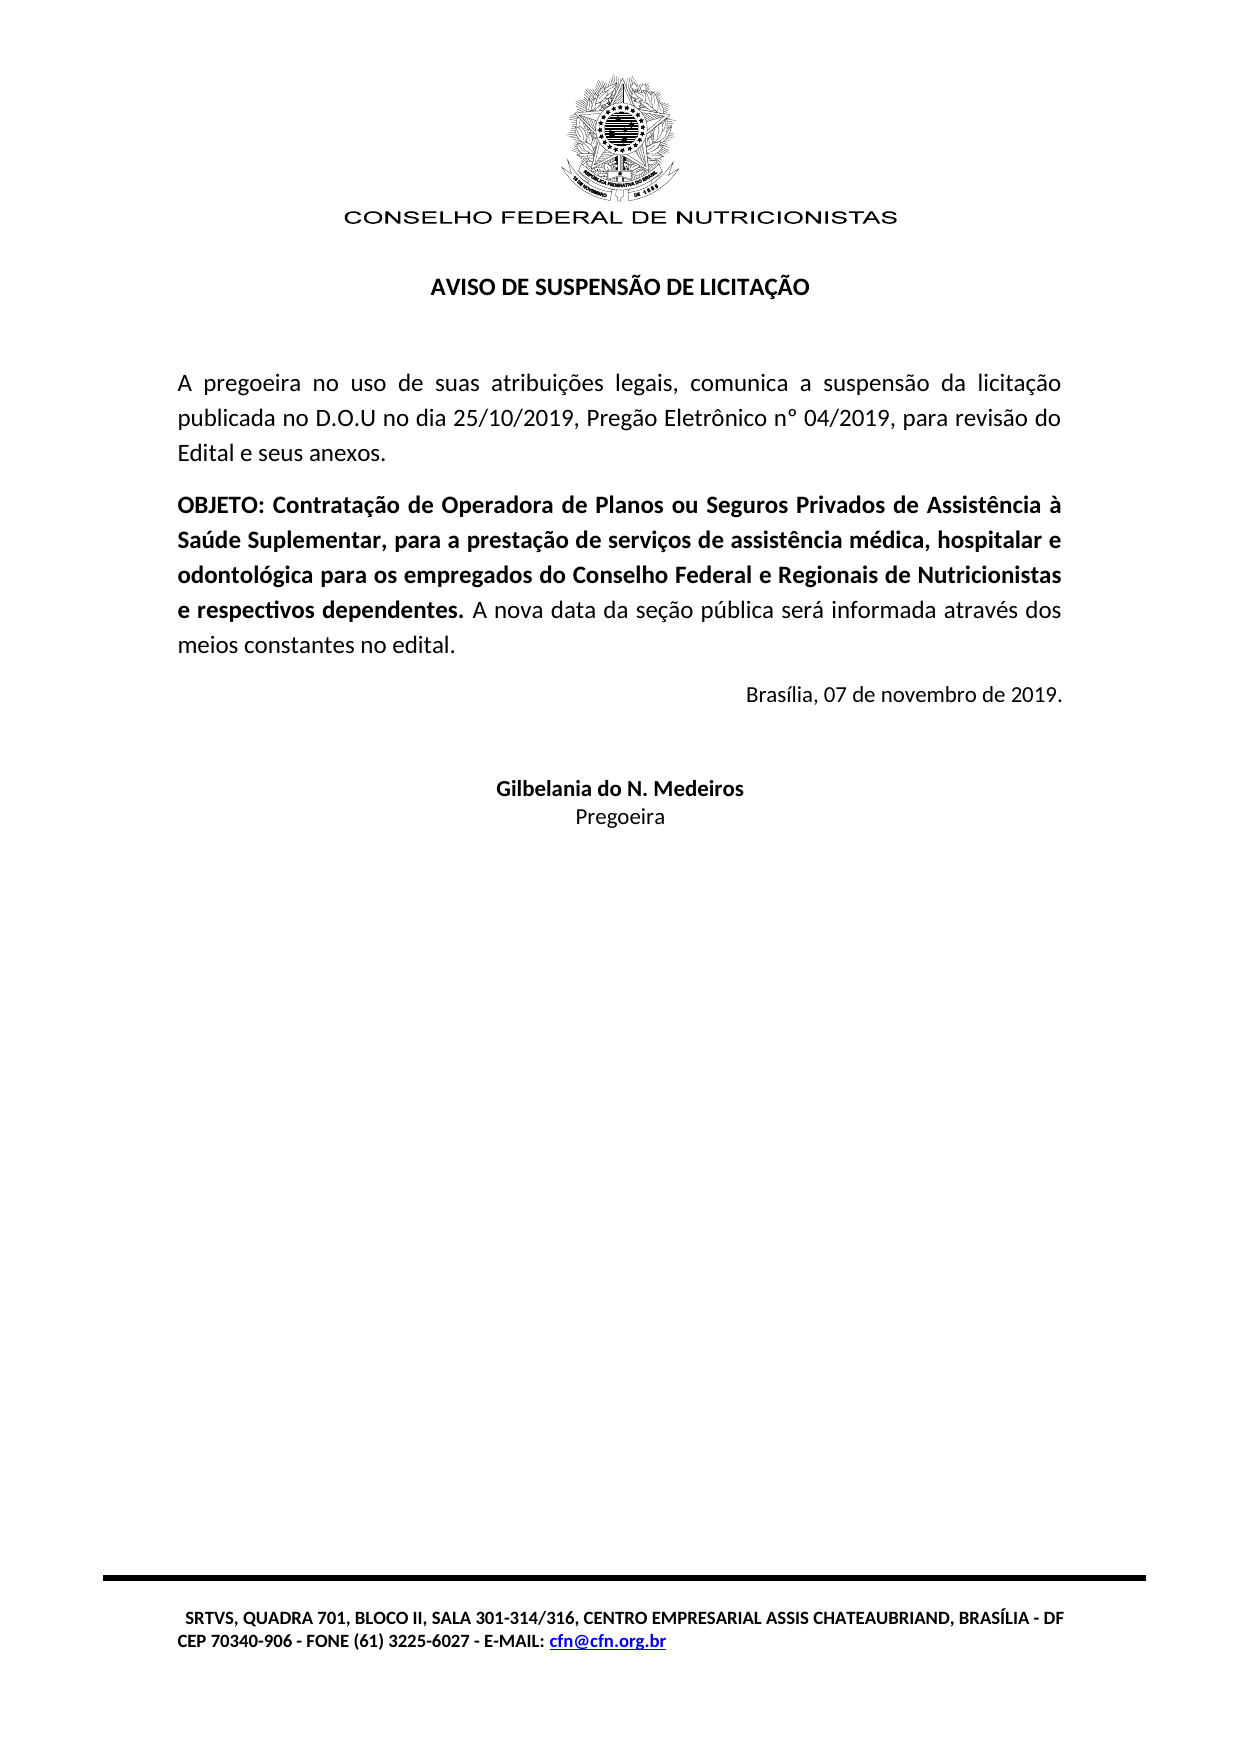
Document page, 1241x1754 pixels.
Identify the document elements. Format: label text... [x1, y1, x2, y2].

text AVISO DE SUSPENSÃO DE LICITAÇÃO [177, 271, 1063, 301]
text Pregoeira [177, 802, 1063, 831]
text Gilbelania do N. Medeiros [177, 774, 1063, 802]
text Brasília, 07 de novembro de 2019. [177, 680, 1063, 708]
text OBJETO: Contratação de Operadora de Planos ou Seguros Privados de Assistência à Saúde Suplementar, para a prestação de serviços de assistência médica, hospitalar e odontológica para os empregados do Conselho Federal e Regionais de Nutricionistas e respectivos dependentes. A nova data da seção pública será informada através dos meios constantes no edital. [177, 489, 1063, 659]
text A pregoeira no uso de suas atribuições legais, comunica a suspensão da licitação publicada no D.O.U no dia 25/10/2019, Pregão Eletrônico nº 04/2019, para revisão do Edital e seus anexos. [177, 367, 1063, 468]
